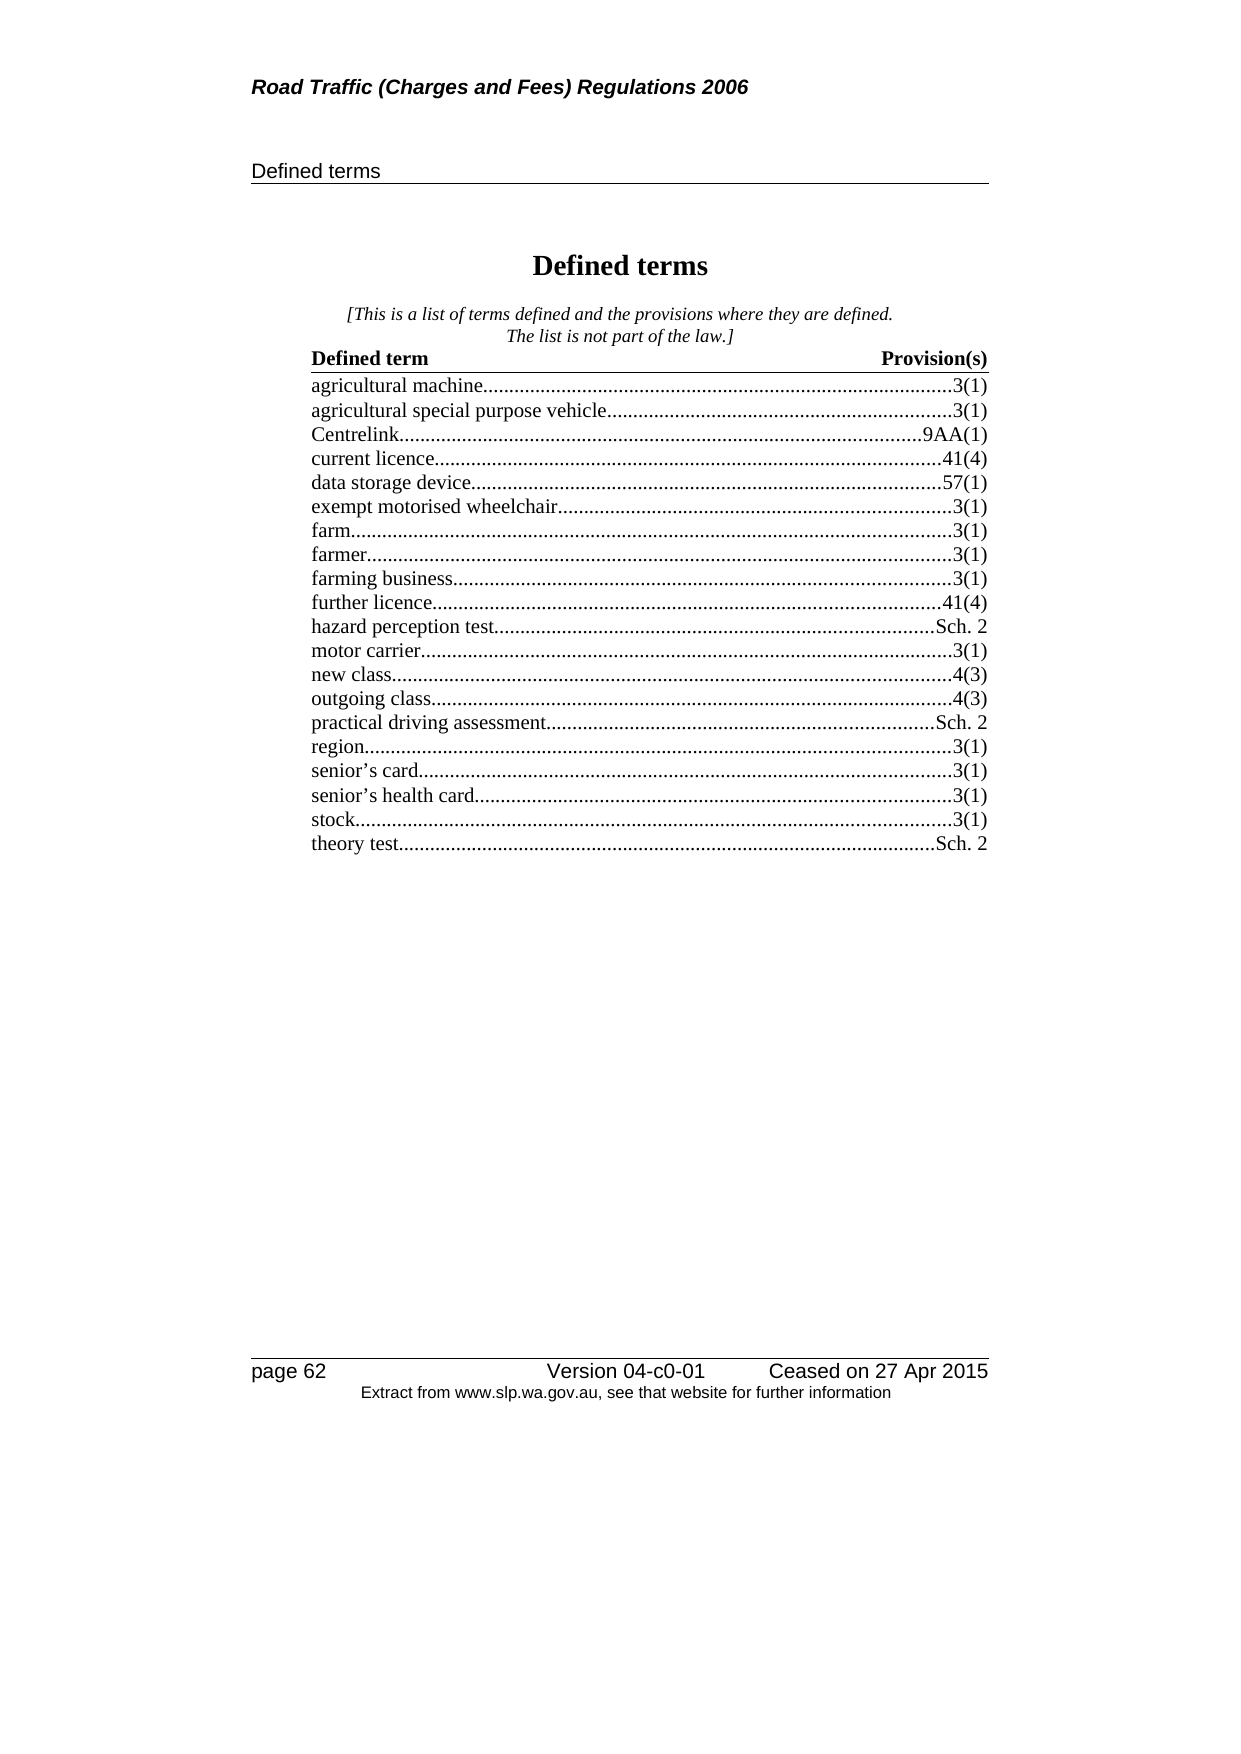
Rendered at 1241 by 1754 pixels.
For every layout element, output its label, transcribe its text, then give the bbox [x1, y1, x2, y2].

subtitle Defined terms [251, 248, 989, 282]
text senior’s health card 3(1) [311, 782, 929, 807]
text farming business 3(1) [311, 566, 929, 590]
text stock 3(1) [311, 807, 929, 831]
text Defined term Provision(s) [311, 346, 989, 372]
text further licence 41(4) [311, 590, 929, 614]
text theory test Sch. 2 [311, 831, 929, 855]
text new class 4(3) [311, 662, 929, 686]
text outgoing class 4(3) [311, 686, 929, 710]
text region 3(1) [311, 734, 929, 758]
text exempt motorised wheelchair 3(1) [311, 494, 929, 518]
text agricultural special purpose vehicle 3(1) [311, 397, 929, 422]
text data storage device 57(1) [311, 470, 929, 494]
text farm 3(1) [311, 518, 929, 542]
text farmer 3(1) [311, 542, 929, 566]
text hazard perception test Sch. 2 [311, 614, 929, 638]
text senior’s card 3(1) [311, 758, 929, 782]
text motor carrier 3(1) [311, 638, 929, 662]
text practical driving assessment Sch. 2 [311, 710, 929, 734]
text current licence 41(4) [311, 446, 929, 470]
text Centrelink 9AA(1) [311, 422, 929, 446]
text [This is a list of terms defined and the provisions where they are defined. The list is not part of the law.] [339, 303, 901, 346]
text agricultural machine 3(1) [311, 373, 929, 397]
